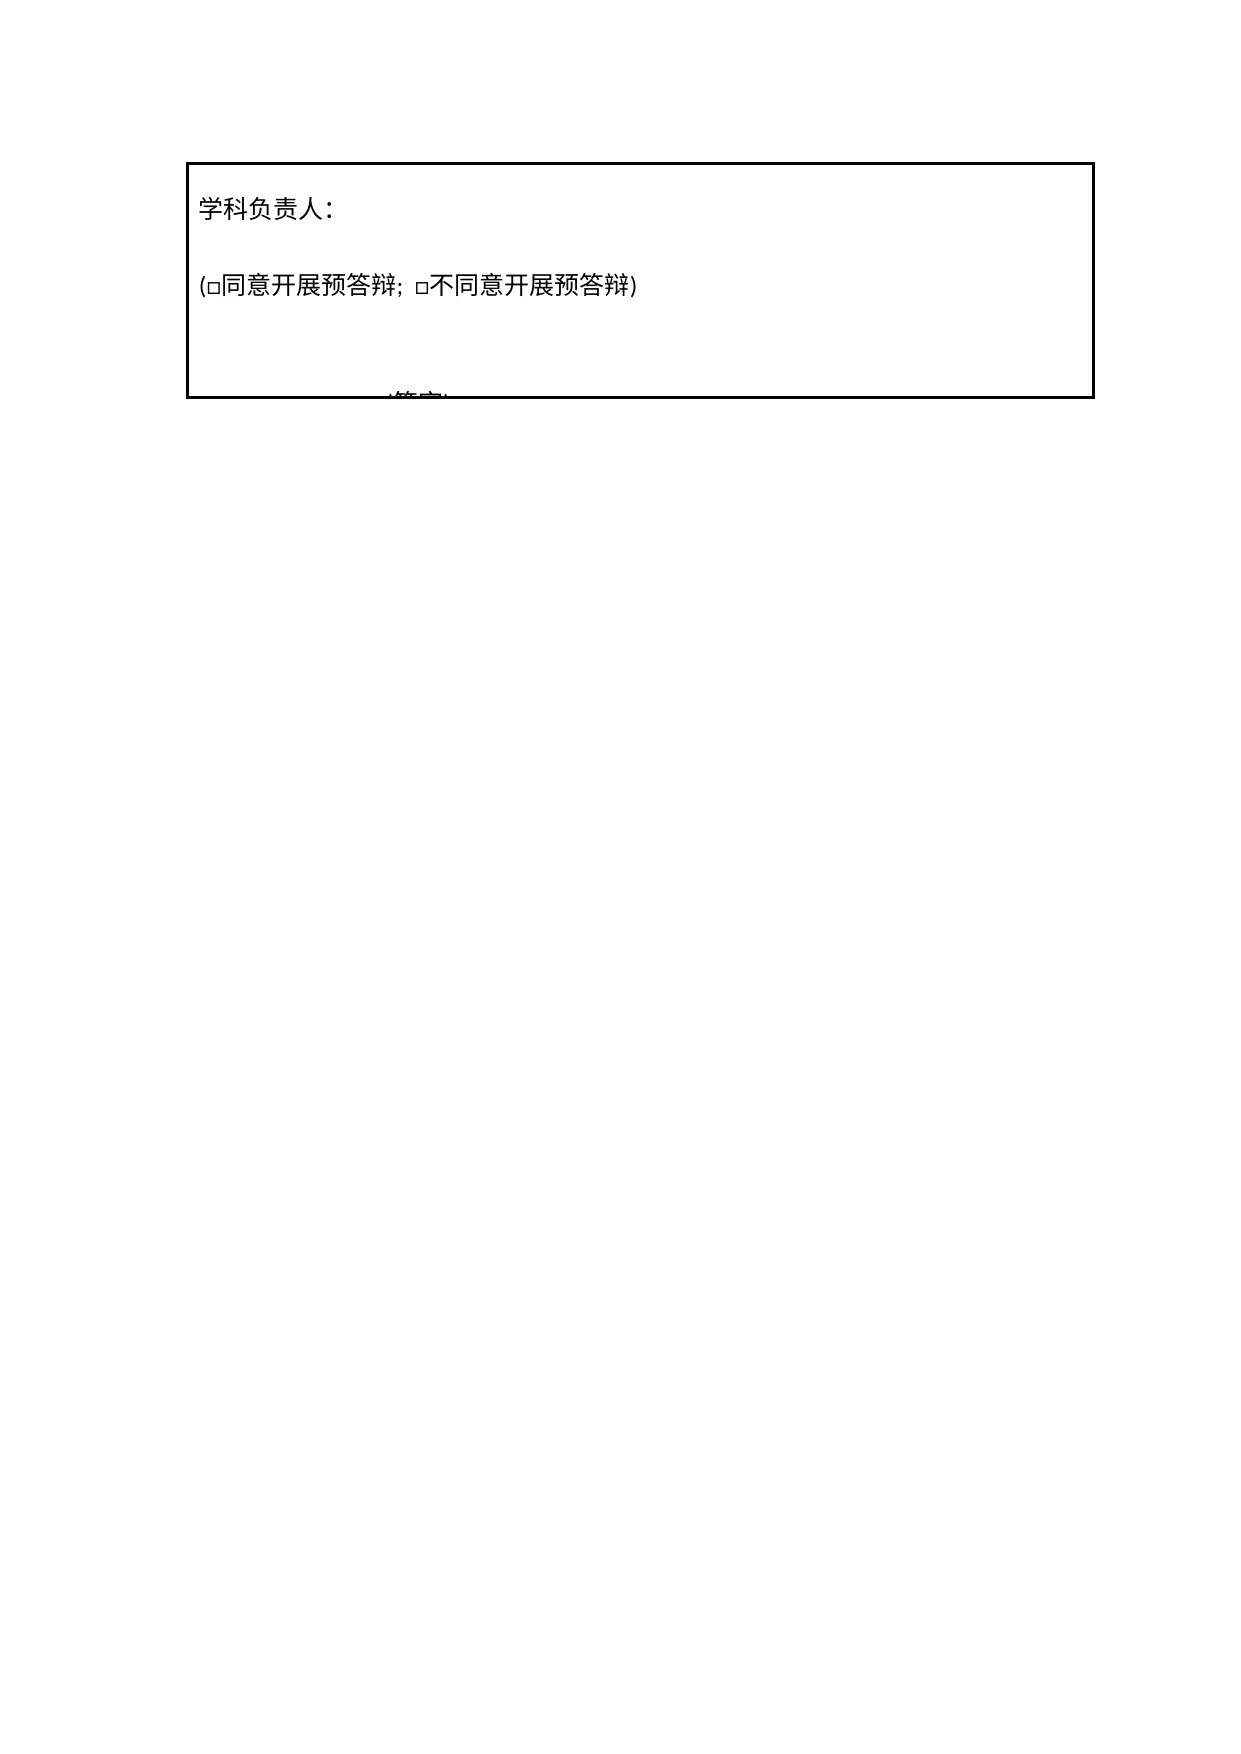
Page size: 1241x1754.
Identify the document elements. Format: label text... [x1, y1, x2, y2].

table_cell 学科负责人： (□同意开展预答辩; □不同意开展预答辩) (签字)： [189, 165, 1092, 396]
